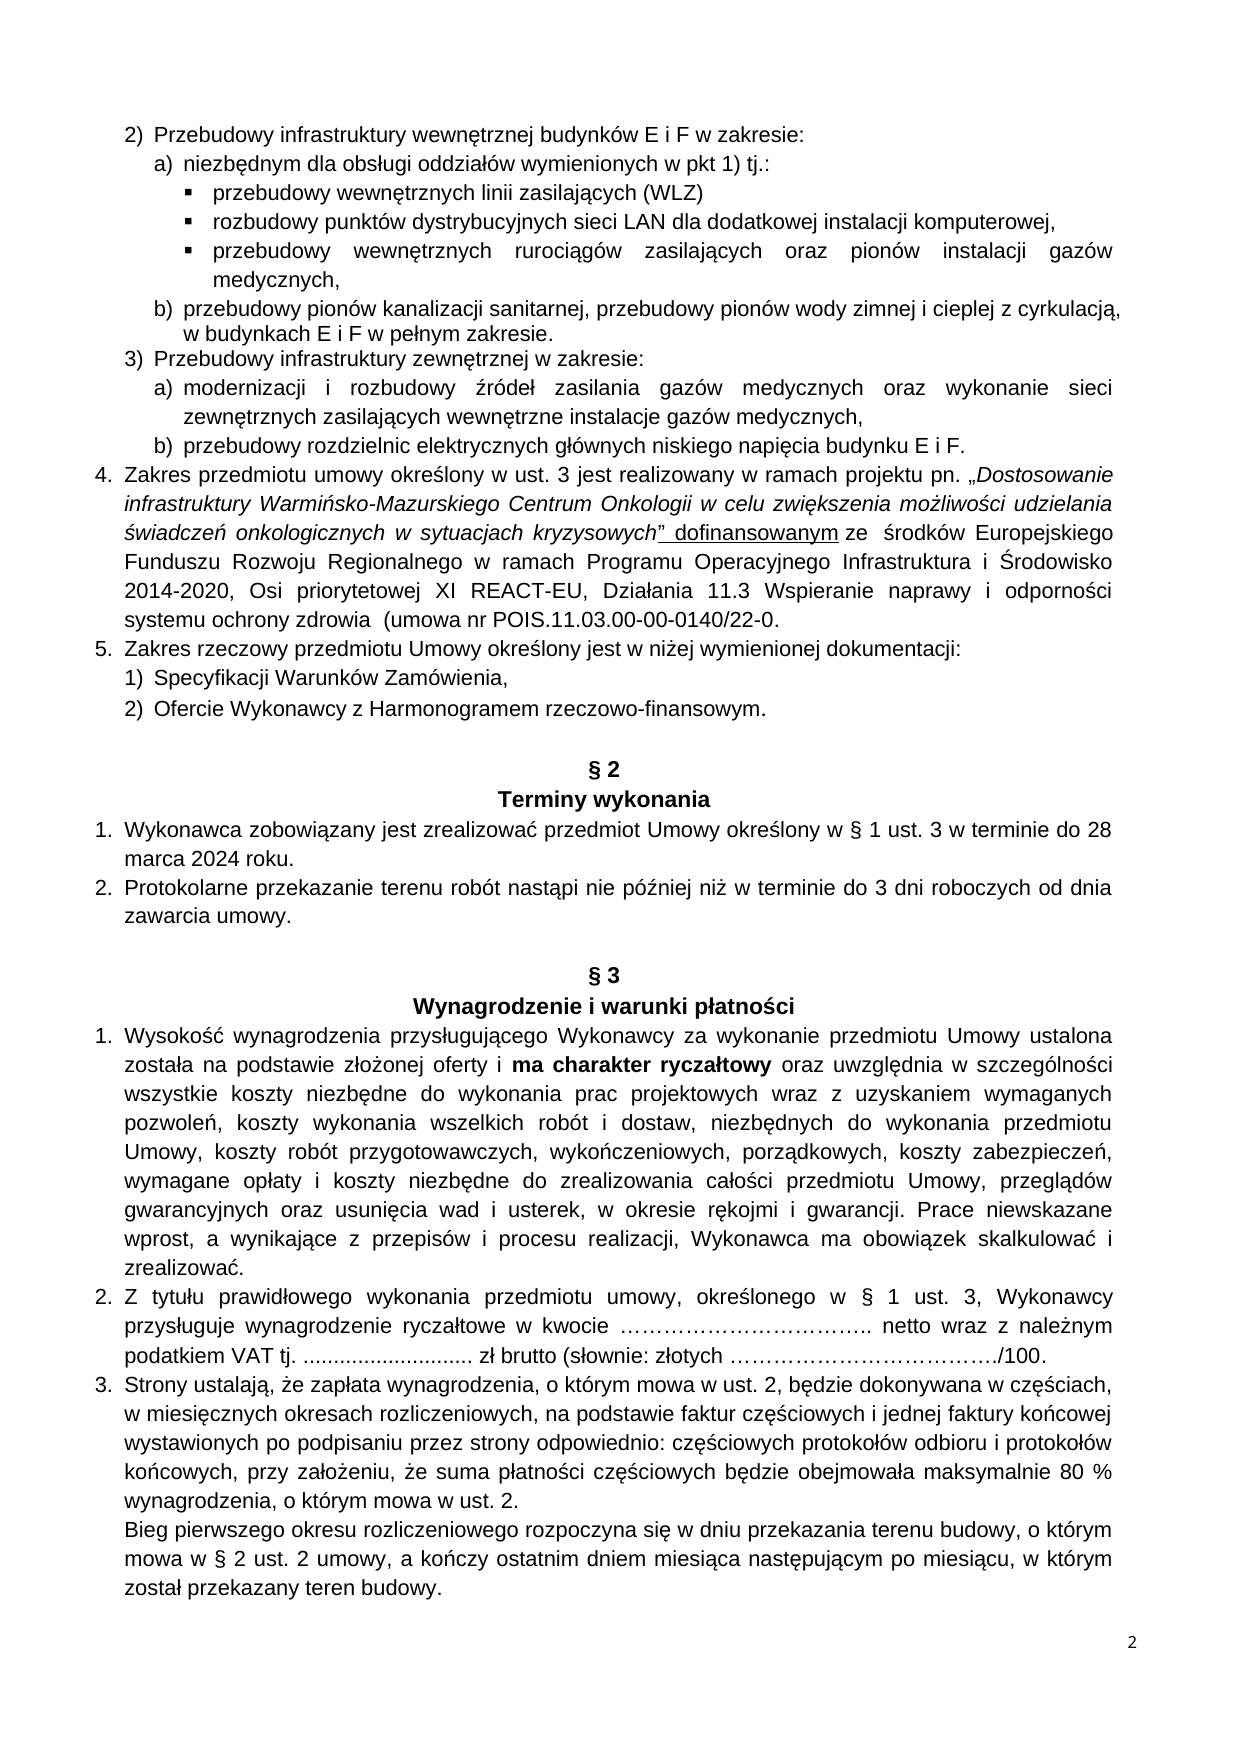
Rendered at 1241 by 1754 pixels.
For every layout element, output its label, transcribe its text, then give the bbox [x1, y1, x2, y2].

list przebudowy wewnętrznych rurociągów zasilających oraz pionów instalacji gazów medycznych, [183, 238, 1113, 292]
list Przebudowy infrastruktury wewnętrznej budynków E i F w zakresie: [124, 122, 1113, 147]
list Strony ustalają, że zapłata wynagrodzenia, o którym mowa w ust. 2, będzie dokonywana w częściach, w miesięcznych okresach rozliczeniowych, na podstawie faktur częściowych i jednej faktury końcowej wystawionych po podpisaniu przez strony odpowiednio: częściowych protokołów odbioru i protokołów końcowych, przy założeniu, że suma płatności częściowych będzie obejmowała maksymalnie 80 % wynagrodzenia, o którym mowa w ust. 2. [94, 1372, 1113, 1513]
list niezbędnym dla obsługi oddziałów wymienionych w pkt 1) tj.: [153, 151, 1113, 176]
list Przebudowy infrastruktury zewnętrznej w zakresie: [124, 346, 1113, 371]
list Wysokość wynagrodzenia przysługującego Wykonawcy za wykonanie przedmiotu Umowy ustalona została na podstawie złożonej oferty i ma charakter ryczałtowy oraz uwzględnia w szczególności wszystkie koszty niezbędne do wykonania prac projektowych wraz z uzyskaniem wymaganych pozwoleń, koszty wykonania wszelkich robót i dostaw, niezbędnych do wykonania przedmiotu Umowy, koszty robót przygotowawczych, wykończeniowych, porządkowych, koszty zabezpieczeń, wymagane opłaty i koszty niezbędne do zrealizowania całości przedmiotu Umowy, przeglądów gwarancyjnych oraz usunięcia wad i usterek, w okresie rękojmi i gwarancji. Prace niewskazane wprost, a wynikające z przepisów i procesu realizacji, Wykonawca ma obowiązek skalkulować i zrealizować. [94, 1023, 1113, 1280]
list Protokolarne przekazanie terenu robót nastąpi nie później niż w terminie do 3 dni roboczych od dnia zawarcia umowy. [94, 874, 1113, 928]
text § 3 [94, 962, 1113, 989]
text § 2 [94, 756, 1113, 782]
list rozbudowy punktów dystrybucyjnych sieci LAN dla dodatkowej instalacji komputerowej, [183, 209, 1113, 234]
text Bieg pierwszego okresu rozliczeniowego rozpoczyna się w dniu przekazania terenu budowy, o którym mowa w § 2 ust. 2 umowy, a kończy ostatnim dniem miesiąca następującym po miesiącu, w którym został przekazany teren budowy. [94, 1517, 1113, 1600]
list Ofercie Wykonawcy z Harmonogramem rzeczowo-finansowym. [124, 694, 1113, 722]
list Zakres rzeczowy przedmiotu Umowy określony jest w niżej wymienionej dokumentacji: [94, 636, 1113, 661]
list przebudowy rozdzielnic elektrycznych głównych niskiego napięcia budynku E i F. [153, 433, 1113, 458]
text Wynagrodzenie i warunki płatności [94, 993, 1113, 1019]
list Z tytułu prawidłowego wykonania przedmiotu umowy, określonego w § 1 ust. 3, Wykonawcy przysługuje wynagrodzenie ryczałtowe w kwocie …………………………….. netto wraz z należnym podatkiem VAT tj. ............................ zł brutto (słownie: złotych ………………………………./100. [94, 1283, 1113, 1368]
list Wykonawca zobowiązany jest zrealizować przedmiot Umowy określony w § 1 ust. 3 w terminie do 28 marca 2024 roku. [94, 816, 1113, 871]
list przebudowy wewnętrznych linii zasilających (WLZ) [183, 180, 1113, 205]
list przebudowy pionów kanalizacji sanitarnej, przebudowy pionów wody zimnej i cieplej z cyrkulacją, w budynkach E i F w pełnym zakresie. [153, 296, 1137, 346]
list Specyfikacji Warunków Zamówienia, [124, 665, 1113, 690]
list modernizacji i rozbudowy źródeł zasilania gazów medycznych oraz wykonanie sieci zewnętrznych zasilających wewnętrzne instalacje gazów medycznych, [153, 375, 1113, 429]
text Terminy wykonania [94, 786, 1113, 813]
list Zakres przedmiotu umowy określony w ust. 3 jest realizowany w ramach projektu pn. „Dostosowanie infrastruktury Warmińsko-Mazurskiego Centrum Onkologii w celu zwiększenia możliwości udzielania świadczeń onkologicznych w sytuacjach kryzysowych” dofinansowanym ze środków Europejskiego Funduszu Rozwoju Regionalnego w ramach Programu Operacyjnego Infrastruktura i Środowisko 2014-2020, Osi priorytetowej XI REACT-EU, Działania 11.3 Wspieranie naprawy i odporności systemu ochrony zdrowia (umowa nr POIS.11.03.00-00-0140/22-0. [94, 462, 1113, 632]
